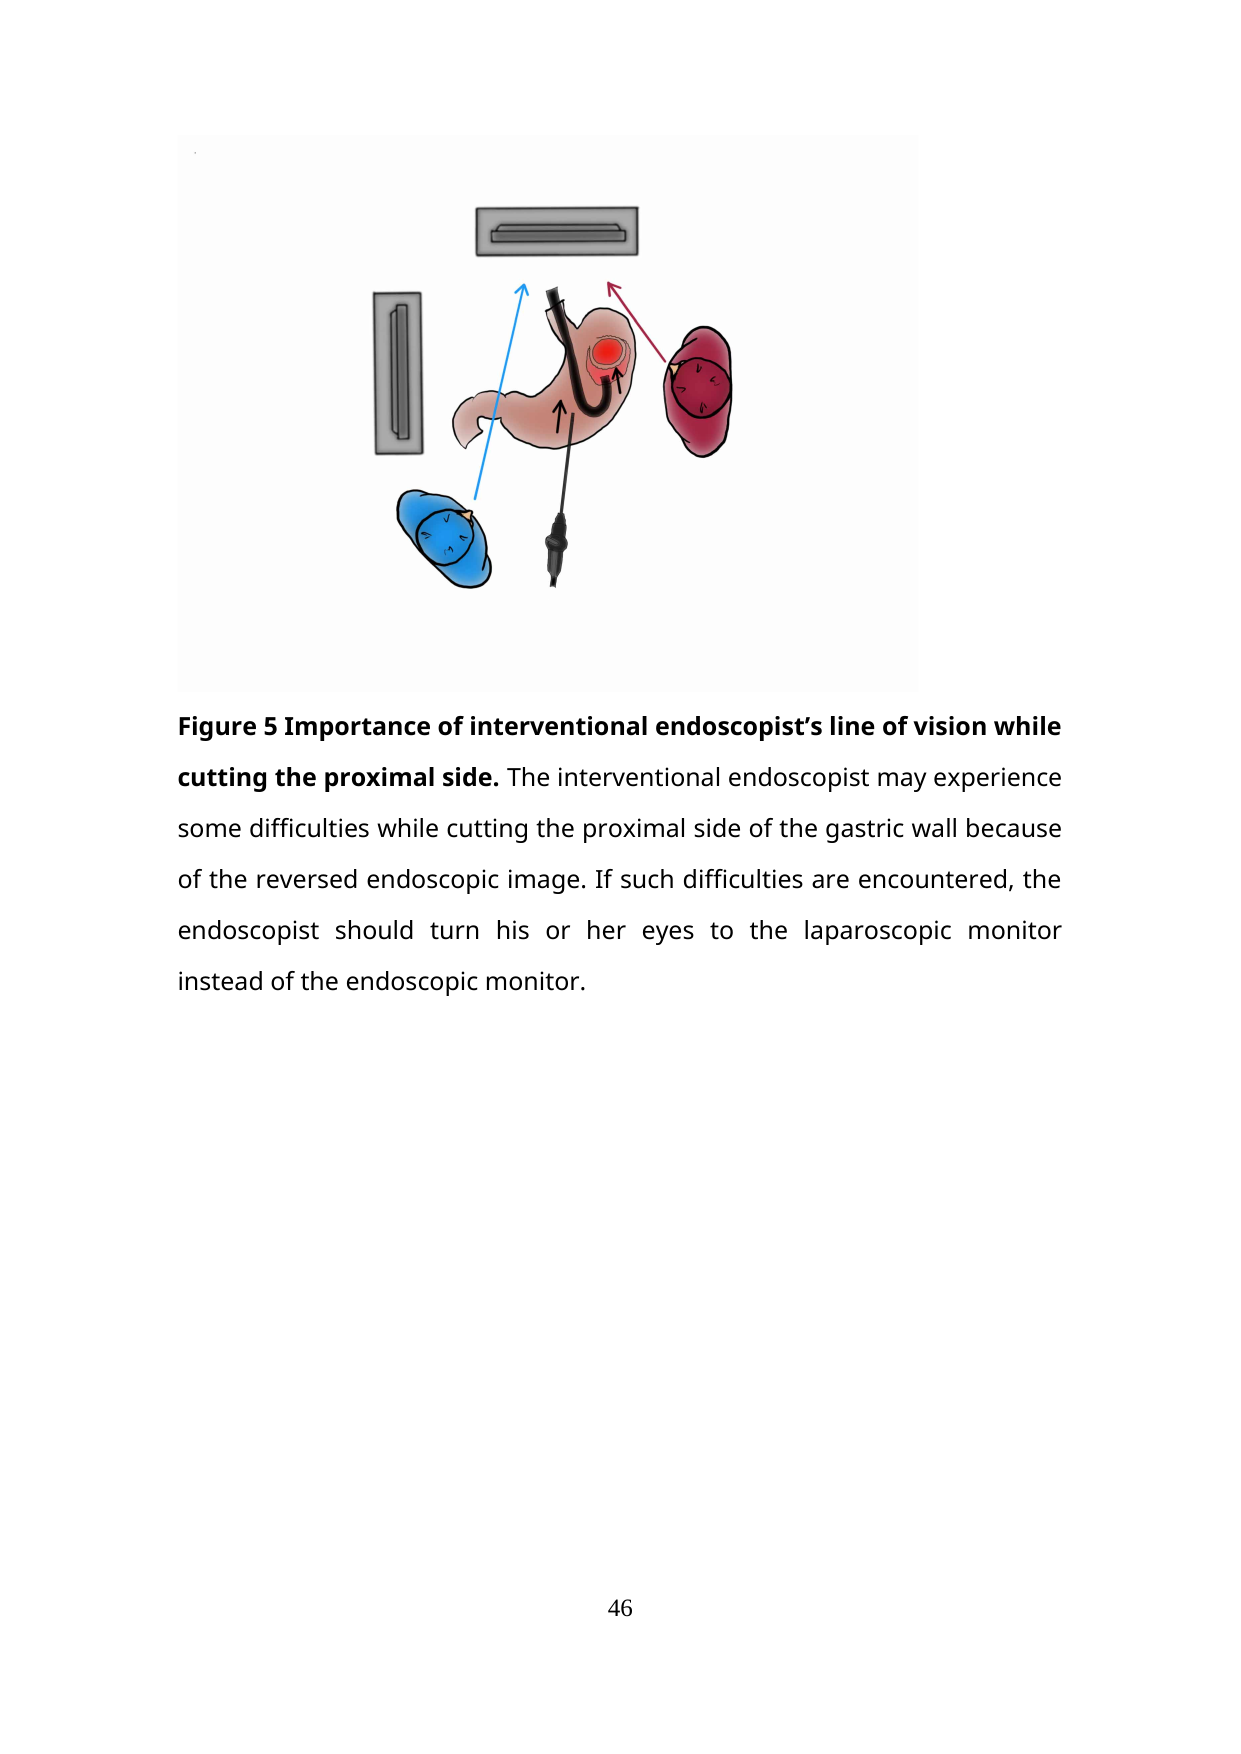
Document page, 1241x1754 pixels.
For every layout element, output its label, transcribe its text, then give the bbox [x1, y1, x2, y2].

picture [177, 135, 919, 692]
text Figure 5 Importance of interventional endoscopist’s line of vision while cutting the proximal side. The interventional endoscopist may experience some difficulties while cutting the proximal side of the gastric wall because of the reversed endoscopic image. If such difficulties are encountered, the endoscopist should turn his or her eyes to the laparoscopic monitor instead of the endoscopic monitor. [177, 708, 1063, 997]
